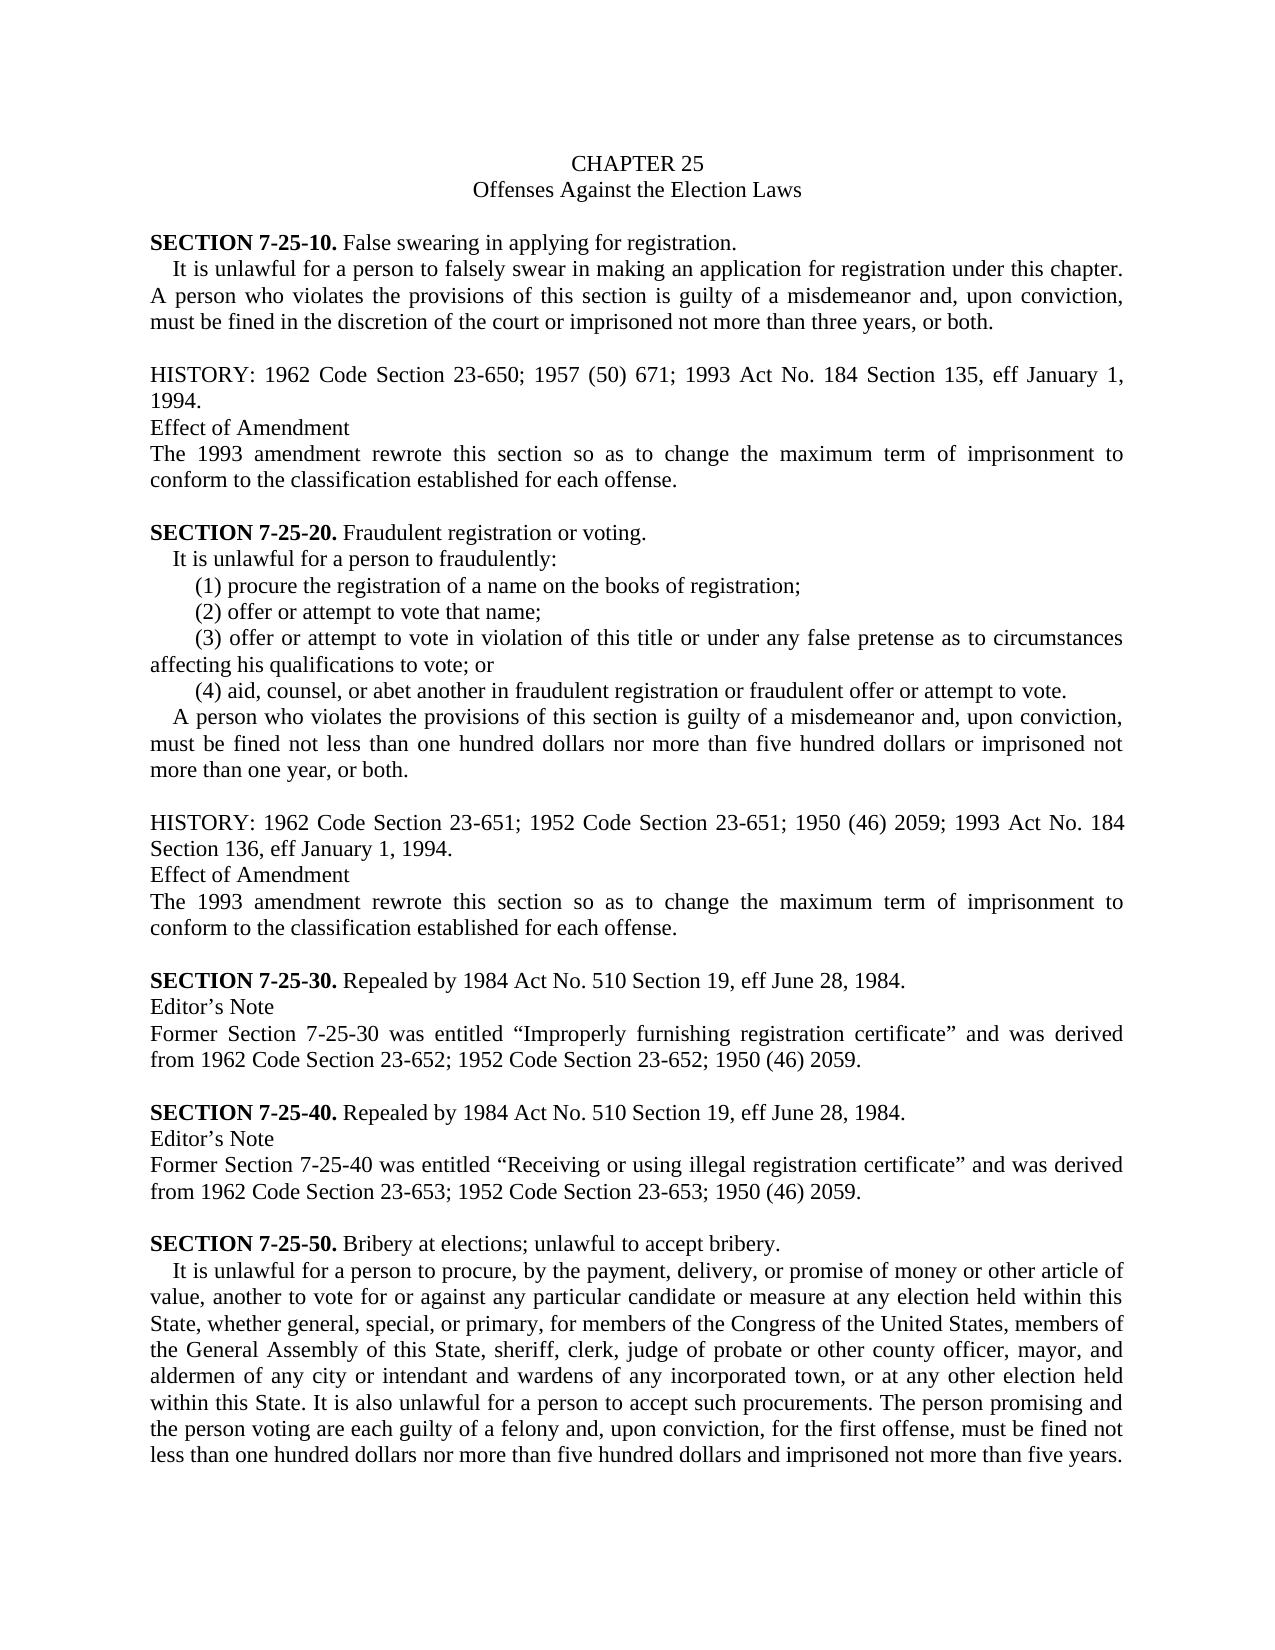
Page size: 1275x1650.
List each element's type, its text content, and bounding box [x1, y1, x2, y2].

text Former Section 7-25-30 was entitled “Improperly furnishing registration certificate” and was derived from 1962 Code Section 23-652; 1952 Code Section 23-652; 1950 (46) 2059. [150, 1020, 1125, 1072]
text Offenses Against the Election Laws [150, 176, 1125, 203]
text (1) procure the registration of a name on the books of registration; [150, 572, 1125, 598]
text Effect of Amendment [150, 413, 1125, 440]
text Editor’s Note [150, 993, 1125, 1020]
text Editor’s Note [150, 1125, 1125, 1151]
text A person who violates the provisions of this section is guilty of a misdemeanor and, upon conviction, must be fined not less than one hundred dollars nor more than five hundred dollars or imprisoned not more than one year, or both. [150, 703, 1125, 782]
text HISTORY: 1962 Code Section 23-650; 1957 (50) 671; 1993 Act No. 184 Section 135, eff January 1, 1994. [150, 361, 1125, 413]
text Former Section 7-25-40 was entitled “Receiving or using illegal registration certificate” and was derived from 1962 Code Section 23-653; 1952 Code Section 23-653; 1950 (46) 2059. [150, 1151, 1125, 1204]
text (2) offer or attempt to vote that name; [150, 598, 1125, 624]
text The 1993 amendment rewrote this section so as to change the maximum term of imprisonment to conform to the classification established for each offense. [150, 440, 1125, 493]
text SECTION 7-25-10. False swearing in applying for registration. [150, 229, 1125, 255]
text (4) aid, counsel, or abet another in fraudulent registration or fraudulent offer or attempt to vote. [150, 677, 1125, 703]
text SECTION 7-25-50. Bribery at elections; unlawful to accept bribery. [150, 1231, 1125, 1257]
text HISTORY: 1962 Code Section 23-651; 1952 Code Section 23-651; 1950 (46) 2059; 1993 Act No. 184 Section 136, eff January 1, 1994. [150, 809, 1125, 862]
text SECTION 7-25-40. Repealed by 1984 Act No. 510 Section 19, eff June 28, 1984. [150, 1099, 1125, 1125]
text CHAPTER 25 [150, 150, 1125, 176]
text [150, 1257, 1125, 1468]
text (3) offer or attempt to vote in violation of this title or under any false pretense as to circumstances affecting his qualifications to vote; or [150, 624, 1125, 677]
text Effect of Amendment [150, 862, 1125, 888]
text The 1993 amendment rewrote this section so as to change the maximum term of imprisonment to conform to the classification established for each offense. [150, 888, 1125, 941]
text SECTION 7-25-20. Fraudulent registration or voting. [150, 519, 1125, 545]
text SECTION 7-25-30. Repealed by 1984 Act No. 510 Section 19, eff June 28, 1984. [150, 967, 1125, 993]
text It is unlawful for a person to falsely swear in making an application for registration under this chapter. A person who violates the provisions of this section is guilty of a misdemeanor and, upon conviction, must be fined in the discretion of the court or imprisoned not more than three years, or both. [150, 255, 1125, 334]
text It is unlawful for a person to fraudulently: [150, 545, 1125, 572]
